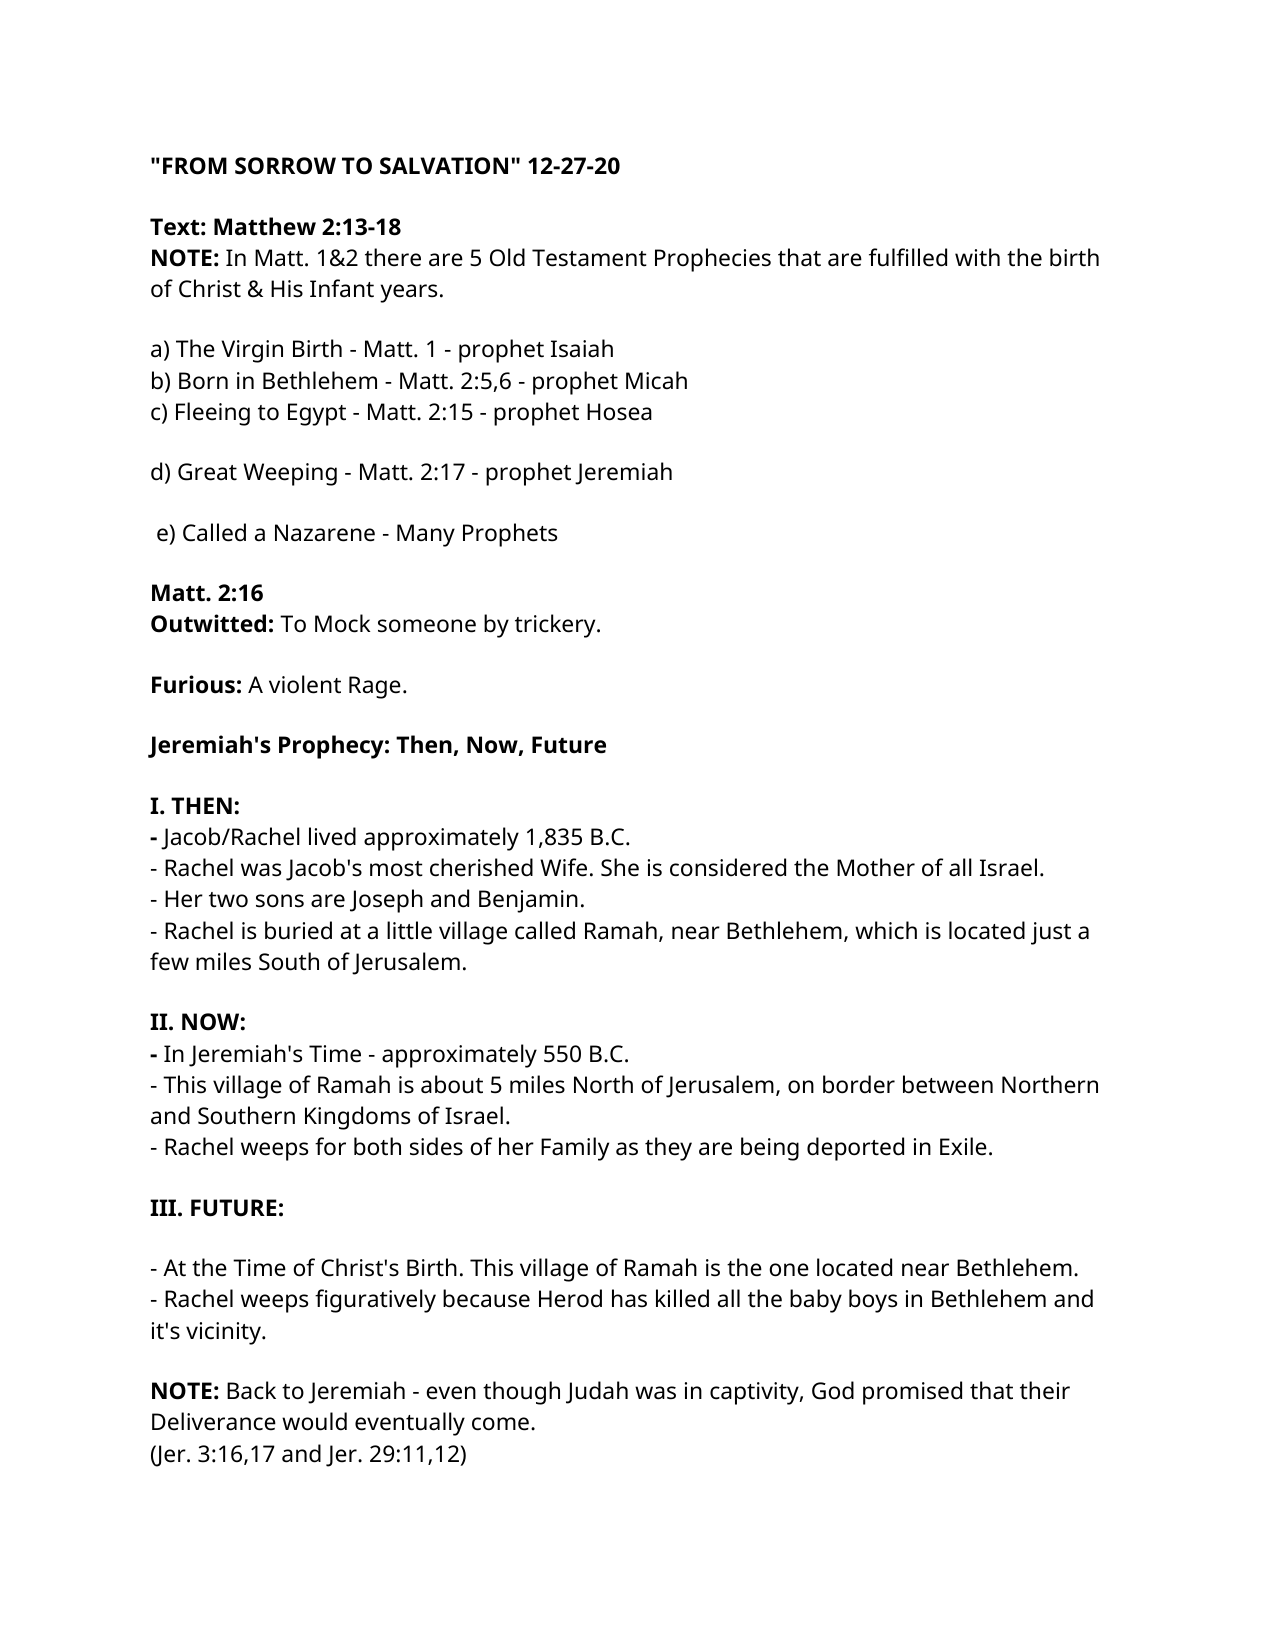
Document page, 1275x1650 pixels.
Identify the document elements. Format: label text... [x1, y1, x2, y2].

text I. THEN: - Jacob/Rachel lived approximately 1,835 B.C. - Rachel was Jacob's most cherished Wife. She is considered the Mother of all Israel. - Her two sons are Joseph and Benjamin. - Rachel is buried at a little village called Ramah, near Bethlehem, which is located just a few miles South of Jerusalem. [150, 789, 1125, 977]
text II. NOW: - In Jeremiah's Time - approximately 550 B.C. - This village of Ramah is about 5 miles North of Jerusalem, on border between Northern and Southern Kingdoms of Israel. - Rachel weeps for both sides of her Family as they are being deported in Exile. [150, 1006, 1125, 1162]
text d) Great Weeping - Matt. 2:17 - prophet Jeremiah [150, 456, 1125, 487]
text - At the Time of Christ's Birth. This village of Ramah is the one located near Bethlehem. - Rachel weeps figuratively because Herod has killed all the baby boys in Bethlehem and it's vicinity. [150, 1252, 1125, 1346]
text a) The Virgin Birth - Matt. 1 - prophet Isaiah b) Born in Bethlehem - Matt. 2:5,6 - prophet Micah c) Fleeing to Egypt - Matt. 2:15 - prophet Hosea [150, 333, 1125, 427]
text Text: Matthew 2:13-18 NOTE: In Matt. 1&2 there are 5 Old Testament Prophecies that are fulfilled with the birth of Christ & His Infant years. [150, 210, 1125, 304]
text "FROM SORROW TO SALVATION" 12-27-20 [150, 150, 1125, 181]
text NOTE: Back to Jeremiah - even though Judah was in captivity, God promised that their Deliverance would eventually come. (Jer. 3:16,17 and Jer. 29:11,12) [150, 1375, 1125, 1469]
text Jeremiah's Prophecy: Then, Now, Future [150, 729, 1125, 760]
text III. FUTURE: [150, 1192, 1125, 1223]
text e) Called a Nazarene - Many Prophets [150, 517, 1125, 548]
text Furious: A violent Rage. [150, 669, 1125, 700]
text Matt. 2:16 Outwitted: To Mock someone by trickery. [150, 577, 1125, 639]
